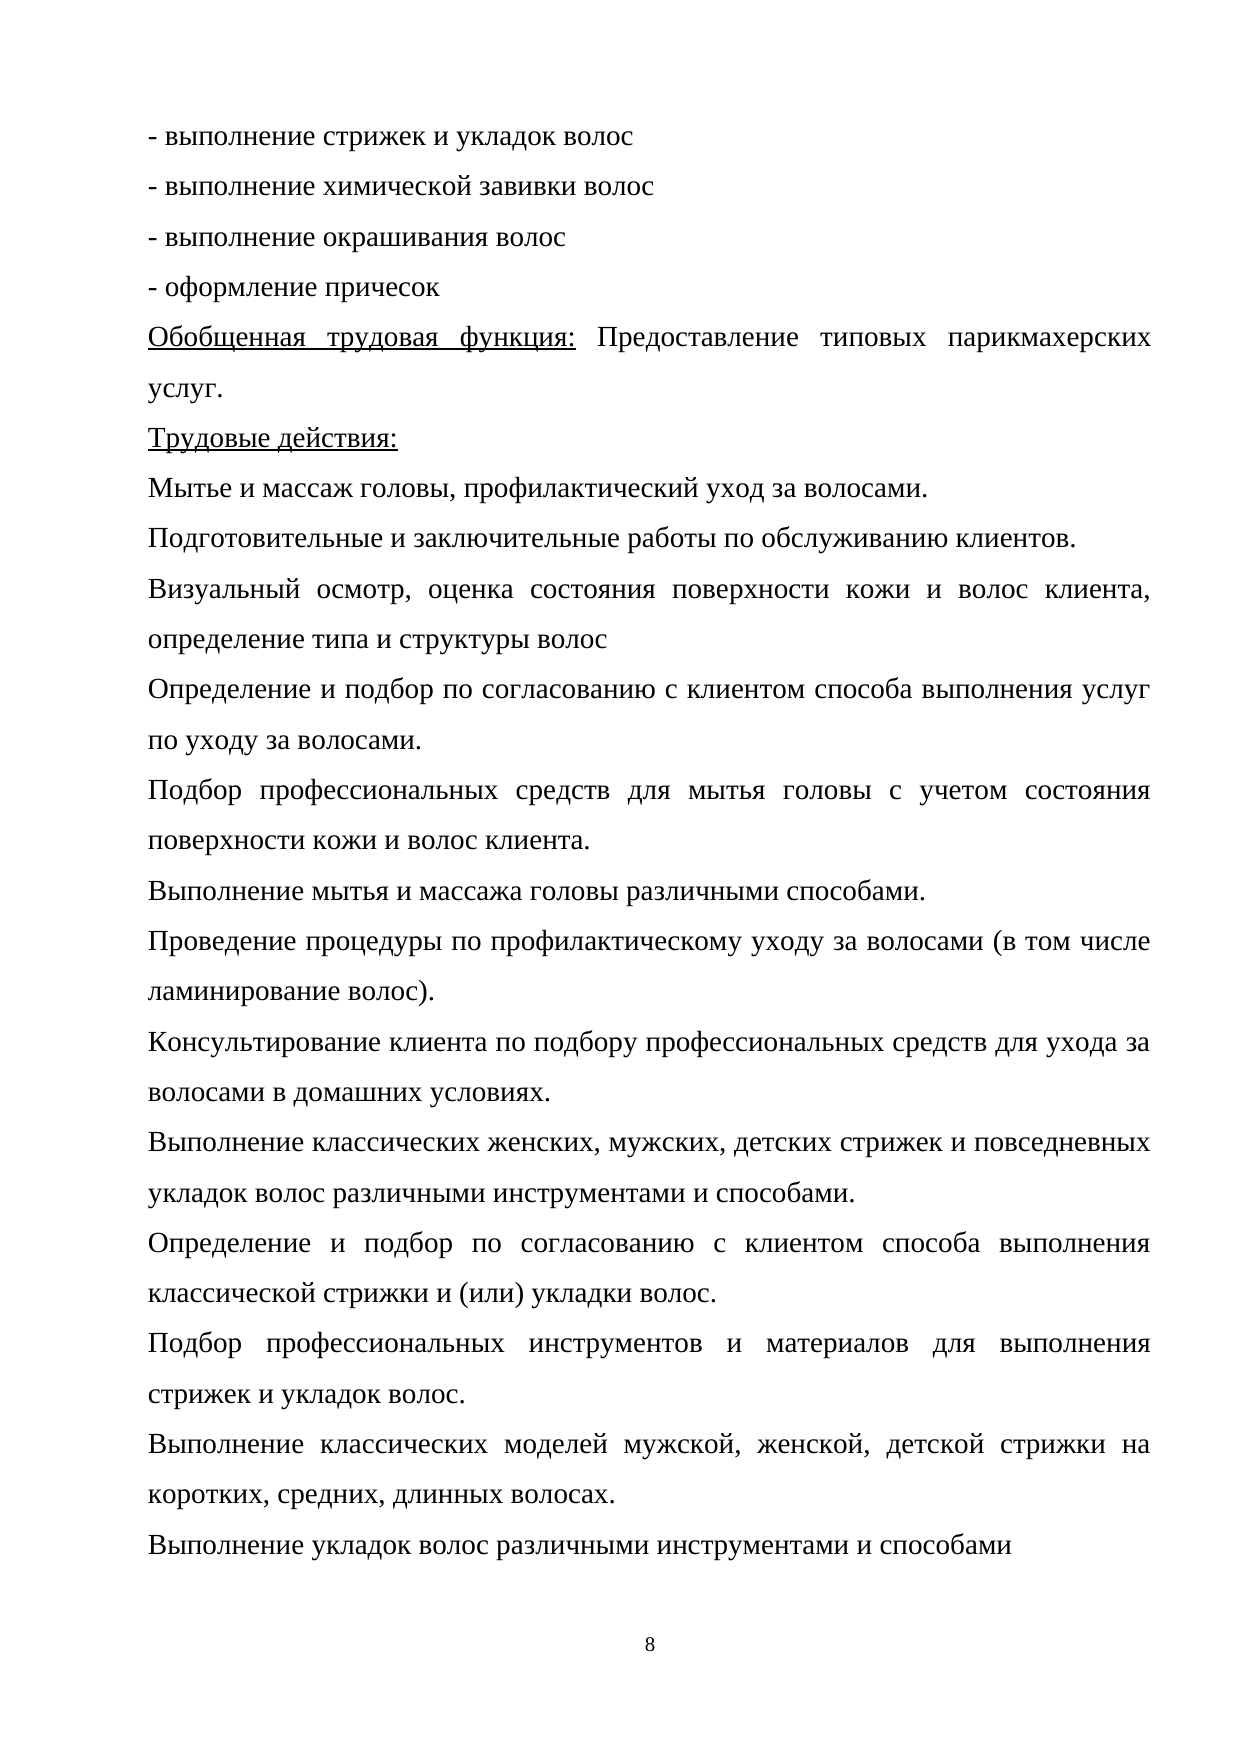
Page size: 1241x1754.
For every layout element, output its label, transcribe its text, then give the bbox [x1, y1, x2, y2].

text - выполнение окрашивания волос [148, 219, 1152, 252]
text Выполнение классических моделей мужской, женской, детской стрижки на коротких, средних, длинных волосах. [148, 1426, 1152, 1510]
text Определение и подбор по согласованию с клиентом способа выполнения классической стрижки и (или) укладки волос. [148, 1225, 1152, 1309]
text Подбор профессиональных инструментов и материалов для выполнения стрижек и укладок волос. [148, 1326, 1152, 1409]
text Мытье и массаж головы, профилактический уход за волосами. [148, 470, 1152, 504]
text Обобщенная трудовая функция: Предоставление типовых парикмахерских услуг. [148, 319, 1152, 403]
text Проведение процедуры по профилактическому уходу за волосами (в том числе ламинирование волос). [148, 923, 1152, 1007]
text Подготовительные и заключительные работы по обслуживанию клиентов. [148, 521, 1152, 554]
text Выполнение мытья и массажа головы различными способами. [148, 873, 1152, 906]
text Консультирование клиента по подбору профессиональных средств для ухода за волосами в домашних условиях. [148, 1024, 1152, 1108]
text Подбор профессиональных средств для мытья головы с учетом состояния поверхности кожи и волос клиента. [148, 772, 1152, 856]
text Трудовые действия: [148, 420, 1152, 453]
text Выполнение классических женских, мужских, детских стрижек и повседневных укладок волос различными инструментами и способами. [148, 1124, 1152, 1208]
text Визуальный осмотр, оценка состояния поверхности кожи и волос клиента, определение типа и структуры волос [148, 571, 1152, 655]
text - выполнение стрижек и укладок волос [148, 118, 1152, 152]
text - оформление причесок [148, 269, 1152, 303]
text - выполнение химической завивки волос [148, 168, 1152, 202]
text Определение и подбор по согласованию с клиентом способа выполнения услуг по уходу за волосами. [148, 672, 1152, 755]
text Выполнение укладок волос различными инструментами и способами [148, 1527, 1152, 1560]
